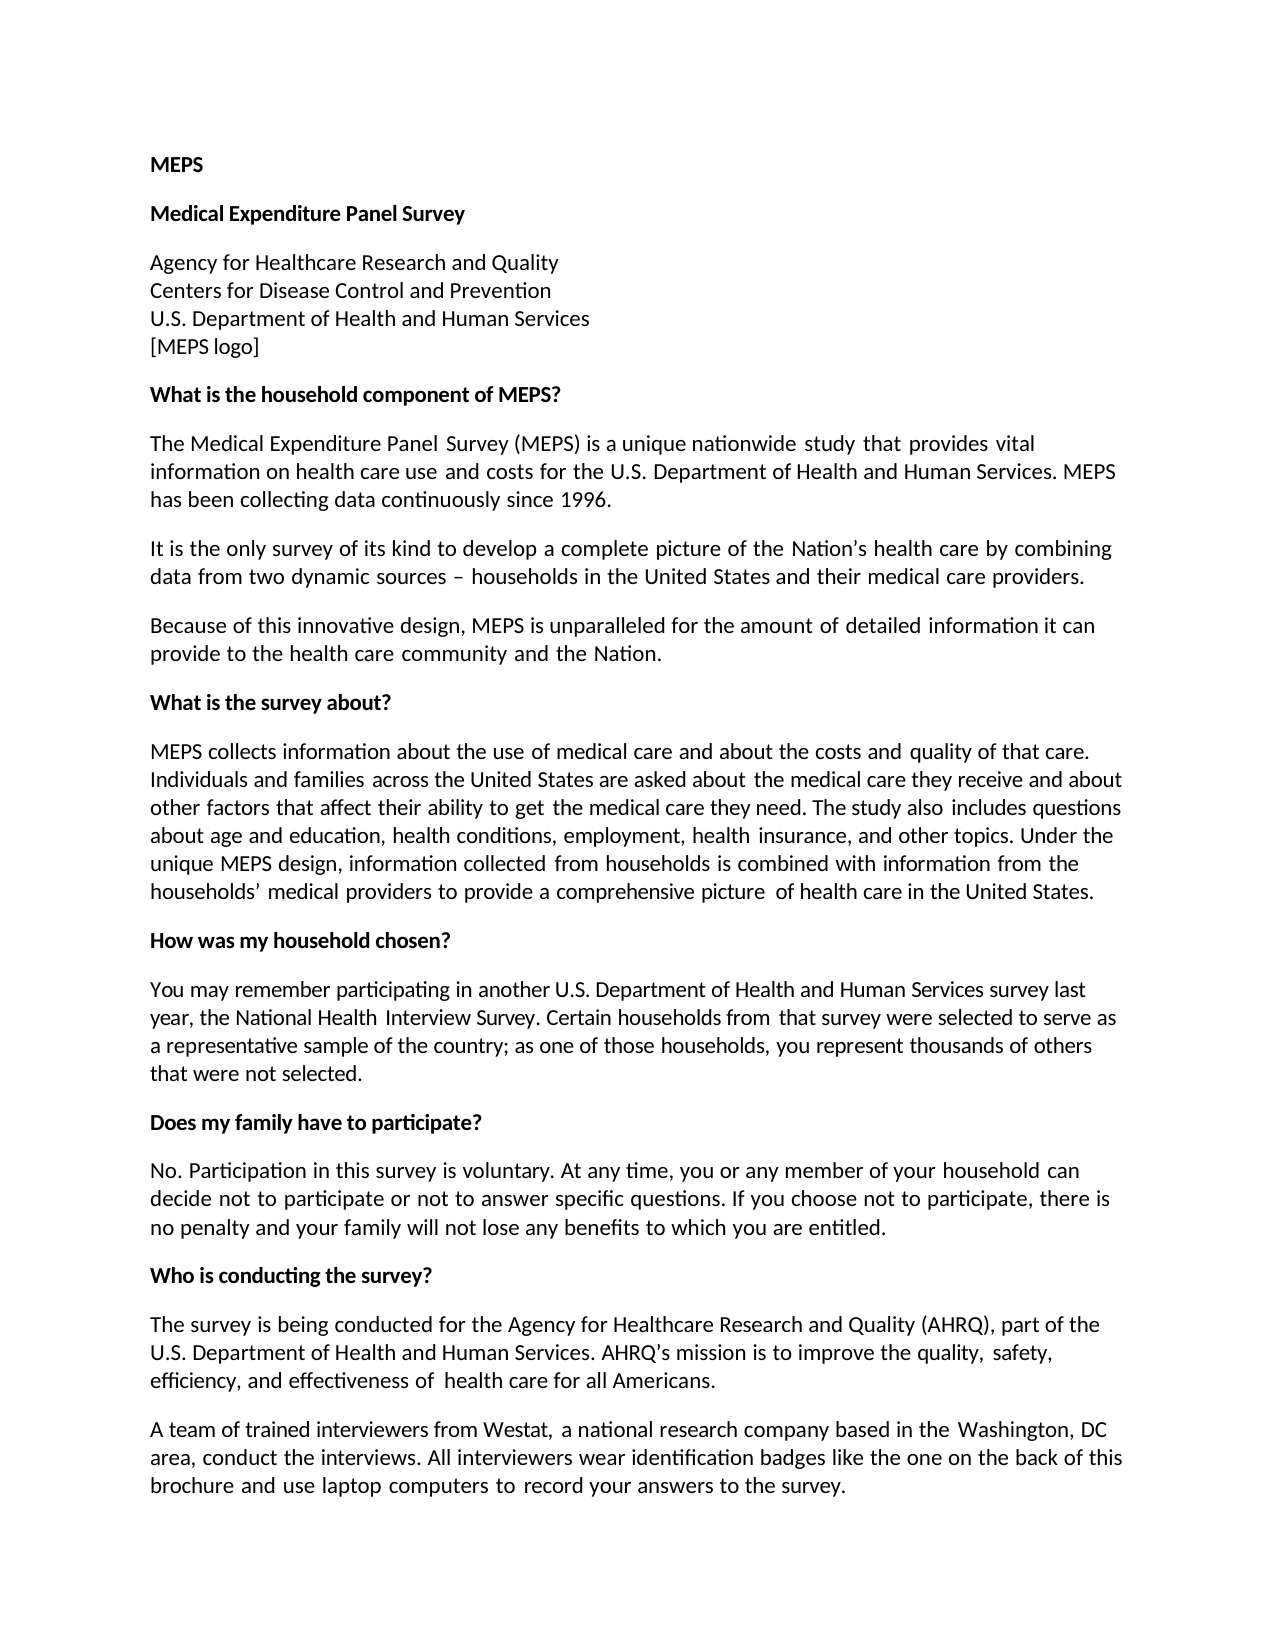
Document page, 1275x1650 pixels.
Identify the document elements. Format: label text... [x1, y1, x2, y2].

text No. Participation in this survey is voluntary. At any time, you or any member of your household can decide not to participate or not to answer specific questions. If you choose not to participate, there is no penalty and your family will not lose any benefits to which you are entitled. [150, 1157, 1125, 1241]
subtitle Does my family have to participate? [150, 1108, 1125, 1136]
subtitle What is the household component of MEPS? [150, 381, 1125, 409]
text Agency for Healthcare Research and Quality [150, 248, 1125, 276]
subtitle Medical Expenditure Panel Survey [150, 199, 1125, 227]
text U.S. Department of Health and Human Services [150, 304, 1125, 332]
subtitle The Medical Expenditure Panel Survey (MEPS) is a unique nationwide study that provides vital information on health care use and costs for the U.S. Department of Health and Human Services. MEPS has been collecting data continuously since 1996. [150, 429, 1125, 513]
text Because of this innovative design, MEPS is unparalleled for the amount of detailed information it can provide to the health care community and the Nation. [150, 611, 1125, 667]
subtitle MEPS [150, 150, 1125, 178]
text The survey is being conducted for the Agency for Healthcare Research and Quality (AHRQ), part of the U.S. Department of Health and Human Services. AHRQ’s mission is to improve the quality, safety, efficiency, and effectiveness of health care for all Americans. [150, 1310, 1125, 1394]
subtitle How was my household chosen? [150, 926, 1125, 954]
text A team of trained interviewers from Westat, a national research company based in the Washington, DC area, conduct the interviews. All interviewers wear identification badges like the one on the back of this brochure and use laptop computers to record your answers to the survey. [150, 1415, 1125, 1499]
text You may remember participating in another U.S. Department of Health and Human Services survey last year, the National Health Interview Survey. Certain households from that survey were selected to serve as a representative sample of the country; as one of those households, you represent thousands of others that were not selected. [150, 975, 1125, 1087]
subtitle What is the survey about? [150, 688, 1125, 716]
text MEPS collects information about the use of medical care and about the costs and quality of that care. Individuals and families across the United States are asked about the medical care they receive and about other factors that affect their ability to get the medical care they need. The study also includes questions about age and education, health conditions, employment, health insurance, and other topics. Under the unique MEPS design, information collected from households is combined with information from the households’ medical providers to provide a comprehensive picture of health care in the United States. [150, 737, 1125, 905]
subtitle Who is conducting the survey? [150, 1261, 1125, 1289]
subtitle [MEPS logo] [150, 332, 1125, 360]
text Centers for Disease Control and Prevention [150, 276, 1125, 304]
text It is the only survey of its kind to develop a complete picture of the Nation’s health care by combining data from two dynamic sources – households in the United States and their medical care providers. [150, 534, 1125, 590]
